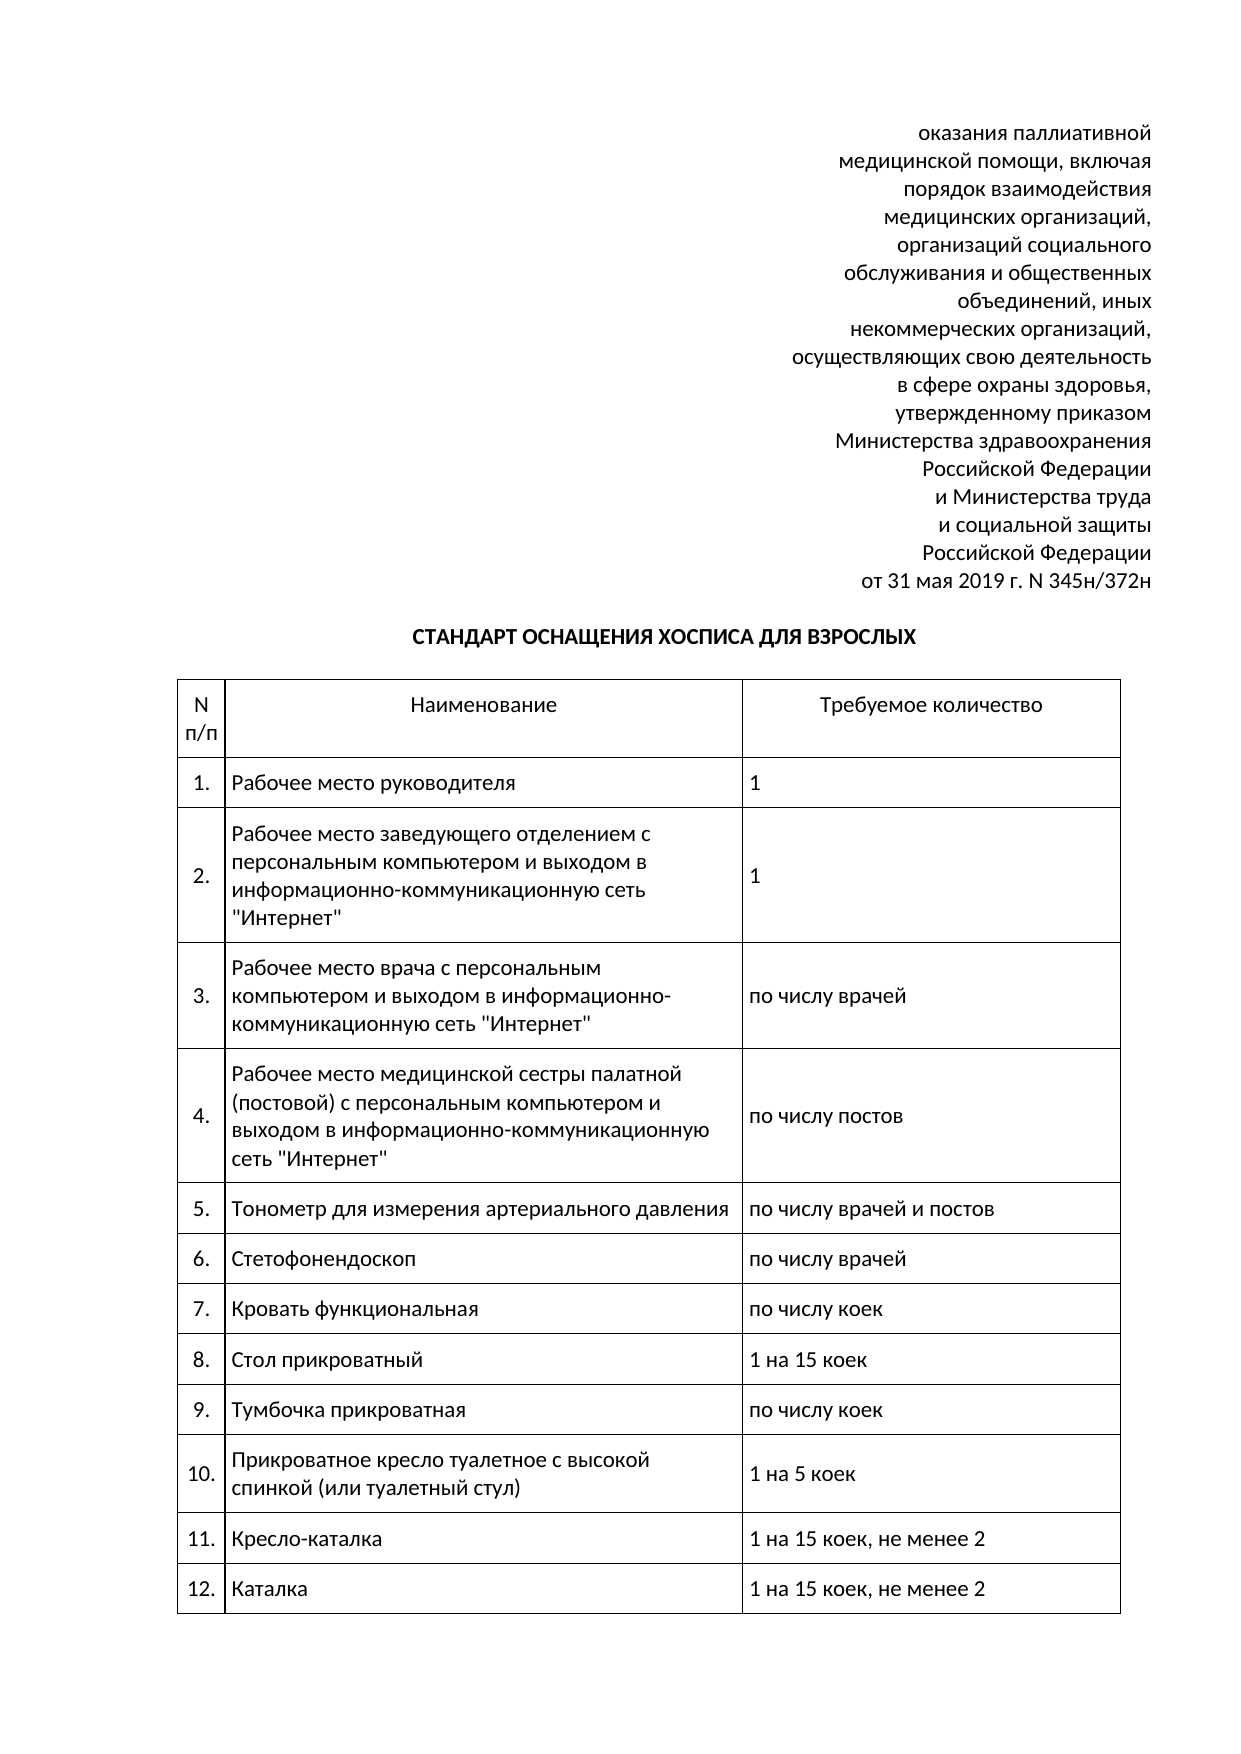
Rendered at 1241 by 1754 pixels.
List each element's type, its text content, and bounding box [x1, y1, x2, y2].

table_cell Рабочее место руководителя [226, 758, 742, 807]
table_cell Тумбочка прикроватная [226, 1385, 742, 1434]
table_cell Кровать функциональная [226, 1284, 742, 1333]
table_cell 6. [178, 1234, 224, 1283]
table_cell 1 на 15 коек, не менее 2 [743, 1564, 1120, 1613]
table_cell Стетофонендоскоп [226, 1234, 742, 1283]
table_cell по числу врачей и постов [743, 1183, 1120, 1233]
table_header N п/п [178, 680, 224, 757]
table_cell 2. [178, 808, 224, 942]
text объединений, иных [177, 286, 1152, 314]
text организаций социального [177, 230, 1152, 258]
table_cell 11. [178, 1513, 224, 1562]
table_cell 9. [178, 1385, 224, 1434]
table_cell 4. [178, 1049, 224, 1182]
table_header Наименование [226, 680, 742, 757]
table_header Требуемое количество [743, 680, 1120, 757]
table_cell 1 [743, 758, 1120, 807]
text оказания паллиативной [177, 118, 1152, 146]
table_cell 1. [178, 758, 224, 807]
text порядок взаимодействия [177, 174, 1152, 202]
text от 31 мая 2019 г. N 345н/372н [177, 566, 1152, 594]
table_cell по числу врачей [743, 1234, 1120, 1283]
table_cell 1 [743, 808, 1120, 942]
table_cell Рабочее место заведующего отделением с персональным компьютером и выходом в информационно-коммуникационную сеть "Интернет" [226, 808, 742, 942]
text некоммерческих организаций, [177, 314, 1152, 342]
table_cell Каталка [226, 1564, 742, 1613]
table_cell 3. [178, 943, 224, 1048]
table_cell 1 на 15 коек, не менее 2 [743, 1513, 1120, 1562]
text обслуживания и общественных [177, 258, 1152, 286]
table_cell 8. [178, 1334, 224, 1383]
table_cell по числу коек [743, 1284, 1120, 1333]
table_cell Рабочее место врача с персональным компьютером и выходом в информационно-коммуникационную сеть "Интернет" [226, 943, 742, 1048]
table_cell 5. [178, 1183, 224, 1233]
table_cell по числу коек [743, 1385, 1120, 1434]
table_cell Кресло-каталка [226, 1513, 742, 1562]
table_cell 1 на 15 коек [743, 1334, 1120, 1383]
text утвержденному приказом [177, 398, 1152, 426]
table_cell 10. [178, 1435, 224, 1512]
table_cell Стол прикроватный [226, 1334, 742, 1383]
table_cell 12. [178, 1564, 224, 1613]
text Российской Федерации [177, 454, 1152, 482]
table_cell 1 на 5 коек [743, 1435, 1120, 1512]
text и социальной защиты [177, 510, 1152, 538]
text Министерства здравоохранения [177, 426, 1152, 454]
table_cell по числу постов [743, 1049, 1120, 1182]
text медицинских организаций, [177, 202, 1152, 230]
table_cell 7. [178, 1284, 224, 1333]
table_cell Тонометр для измерения артериального давления [226, 1183, 742, 1233]
title СТАНДАРТ ОСНАЩЕНИЯ ХОСПИСА ДЛЯ ВЗРОСЛЫХ [177, 622, 1152, 651]
table_cell Прикроватное кресло туалетное с высокой спинкой (или туалетный стул) [226, 1435, 742, 1512]
text и Министерства труда [177, 482, 1152, 510]
text осуществляющих свою деятельность [177, 342, 1152, 370]
text в сфере охраны здоровья, [177, 370, 1152, 398]
text Российской Федерации [177, 538, 1152, 566]
text медицинской помощи, включая [177, 146, 1152, 174]
table_cell Рабочее место медицинской сестры палатной (постовой) с персональным компьютером и выходом в информационно-коммуникационную сеть "Интернет" [226, 1049, 742, 1182]
table_cell по числу врачей [743, 943, 1120, 1048]
